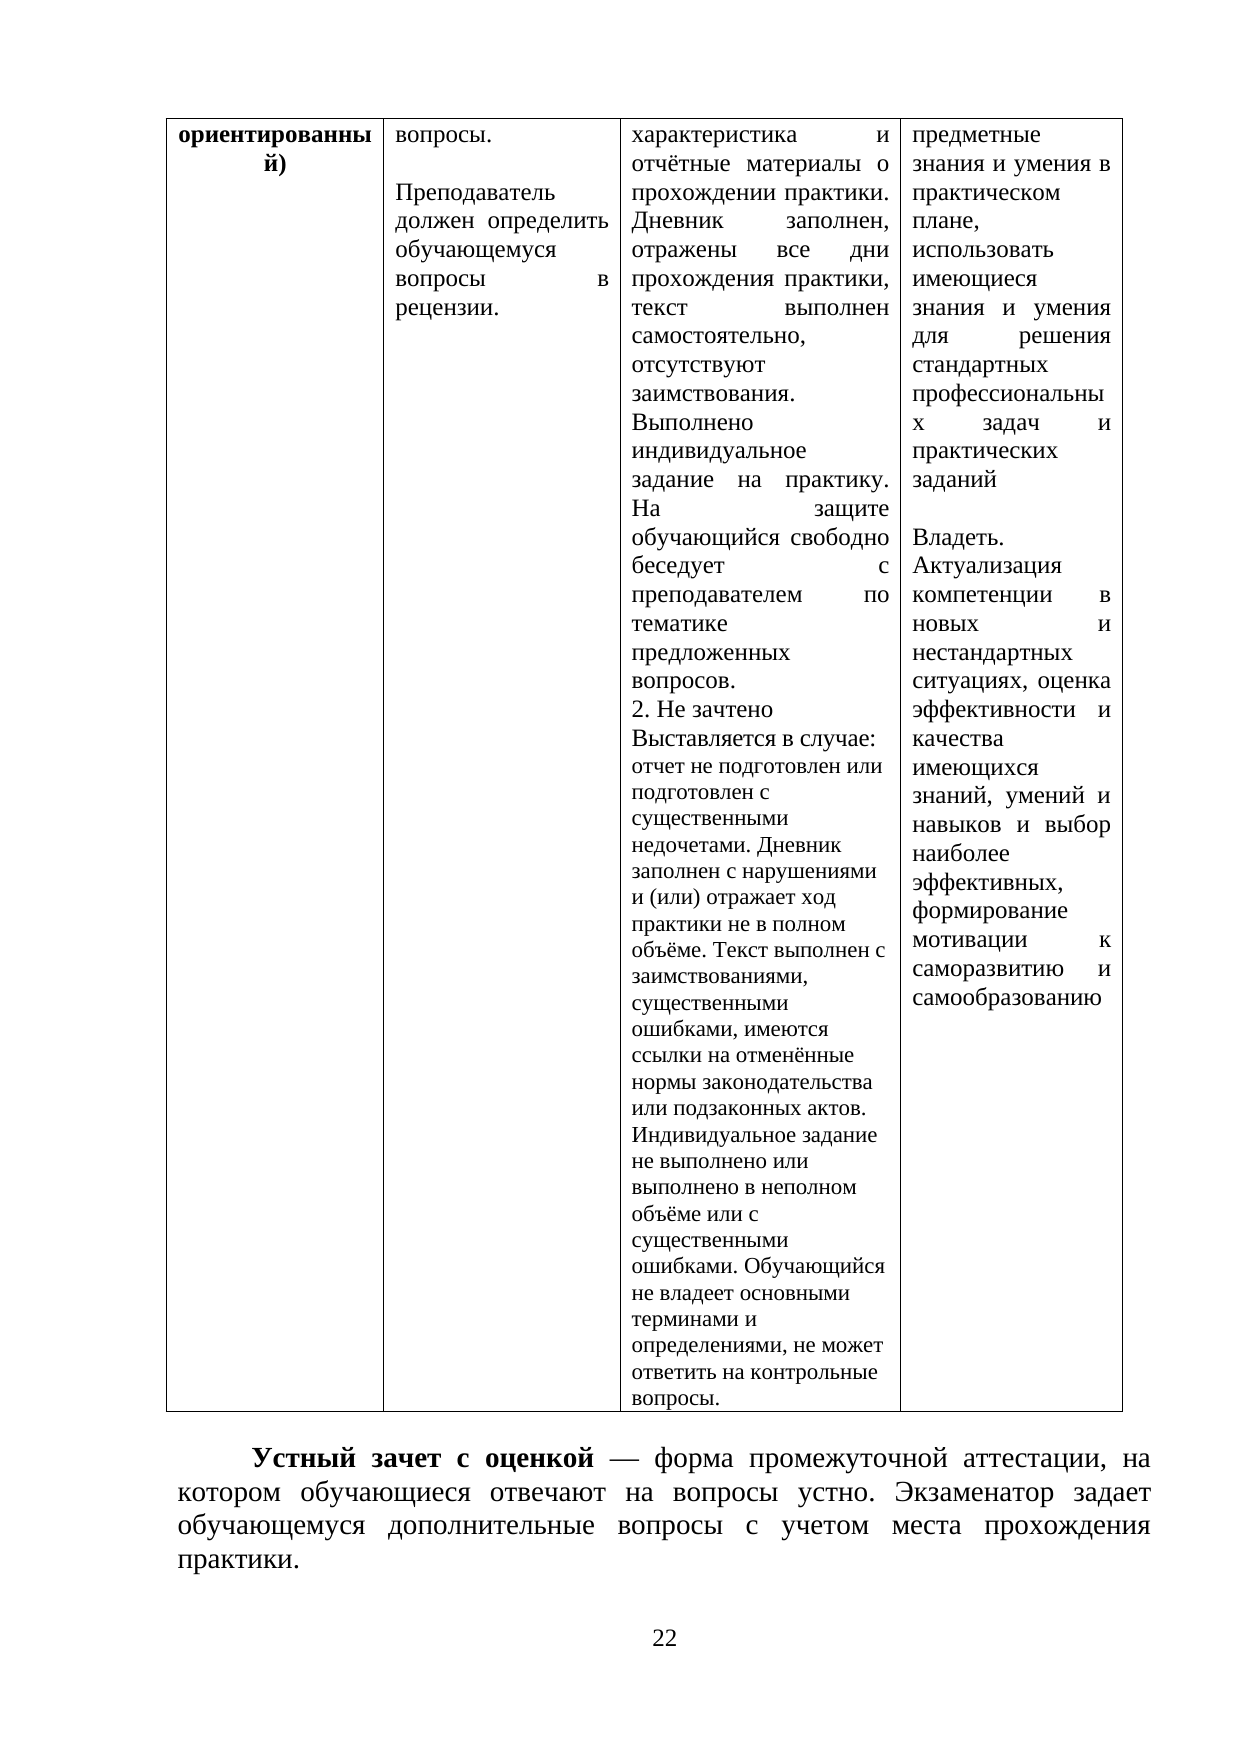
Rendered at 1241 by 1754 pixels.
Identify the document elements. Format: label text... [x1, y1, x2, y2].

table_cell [384, 119, 620, 1411]
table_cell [167, 119, 383, 1411]
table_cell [901, 119, 1122, 1411]
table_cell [621, 119, 900, 1411]
text Устный зачет с оценкой — форма промежуточной аттестации, на котором обучающиеся отвечают на вопросы устно. Экзаменатор задает обучающемуся дополнительные вопросы с учетом места прохождения практики. [177, 1440, 1152, 1574]
